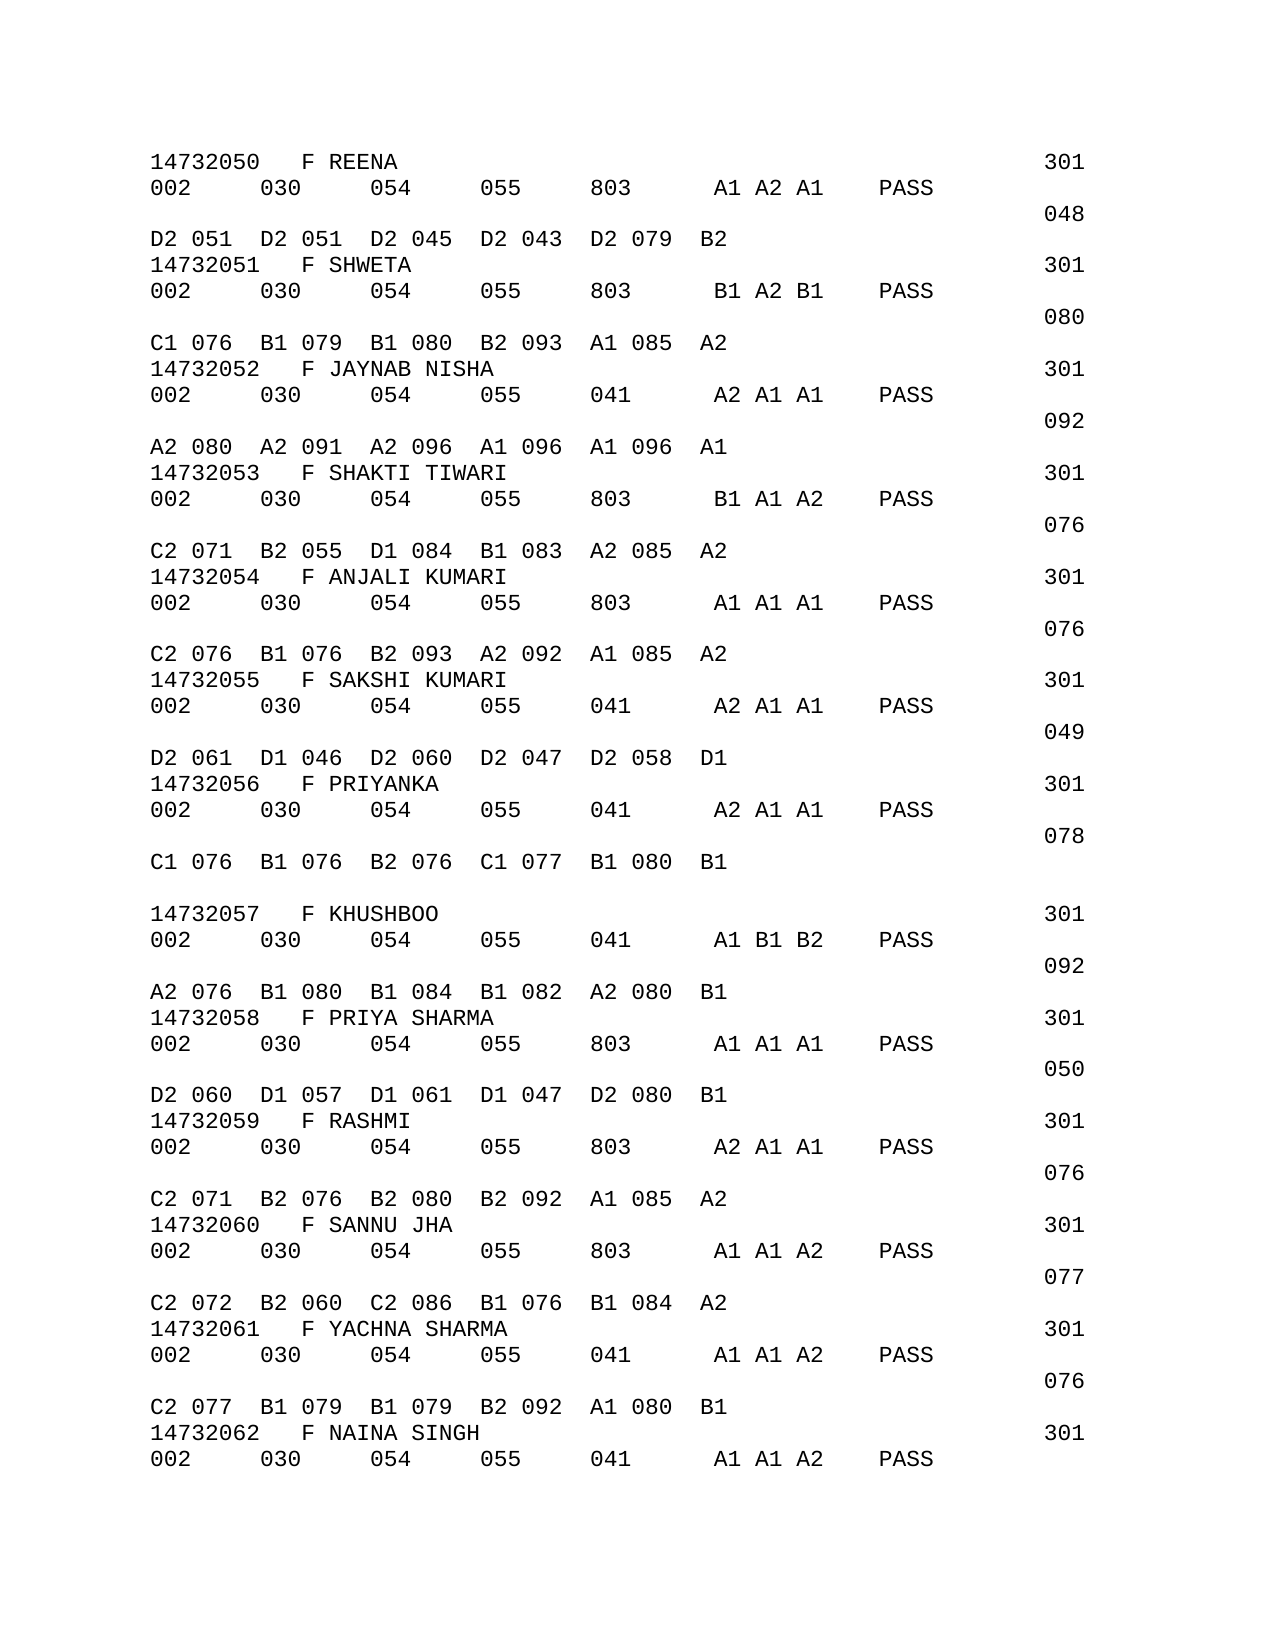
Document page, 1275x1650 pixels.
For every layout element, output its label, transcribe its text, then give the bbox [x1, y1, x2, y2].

text 078 C1 076 B1 076 B2 076 C1 077 B1 080 B1 [150, 824, 1125, 876]
text 080 C1 076 B1 079 B1 080 B2 093 A1 085 A2 [150, 306, 1125, 357]
text 14732060 F SANNU JHA 301 002 030 054 055 803 A1 A1 A2 PASS [150, 1213, 1125, 1265]
text 076 C2 076 B1 076 B2 093 A2 092 A1 085 A2 [150, 617, 1125, 669]
text 048 D2 051 D2 051 D2 045 D2 043 D2 079 B2 [150, 202, 1125, 254]
text 14732059 F RASHMI 301 002 030 054 055 803 A2 A1 A1 PASS [150, 1110, 1125, 1162]
text 050 D2 060 D1 057 D1 061 D1 047 D2 080 B1 [150, 1058, 1125, 1110]
text 14732057 F KHUSHBOO 301 002 030 054 055 041 A1 B1 B2 PASS [150, 902, 1125, 954]
text 092 A2 080 A2 091 A2 096 A1 096 A1 096 A1 [150, 409, 1125, 461]
text 14732051 F SHWETA 301 002 030 054 055 803 B1 A2 B1 PASS [150, 254, 1125, 306]
text 076 C2 077 B1 079 B1 079 B2 092 A1 080 B1 [150, 1369, 1125, 1421]
text 14732054 F ANJALI KUMARI 301 002 030 054 055 803 A1 A1 A1 PASS [150, 565, 1125, 617]
text 092 A2 076 B1 080 B1 084 B1 082 A2 080 B1 [150, 954, 1125, 1006]
text 14732062 F NAINA SINGH 301 002 030 054 055 041 A1 A1 A2 PASS [150, 1421, 1125, 1473]
text 14732055 F SAKSHI KUMARI 301 002 030 054 055 041 A2 A1 A1 PASS [150, 669, 1125, 721]
text 14732050 F REENA 301 002 030 054 055 803 A1 A2 A1 PASS [150, 150, 1125, 202]
text 077 C2 072 B2 060 C2 086 B1 076 B1 084 A2 [150, 1265, 1125, 1317]
text 14732052 F JAYNAB NISHA 301 002 030 054 055 041 A2 A1 A1 PASS [150, 357, 1125, 409]
text 076 C2 071 B2 076 B2 080 B2 092 A1 085 A2 [150, 1162, 1125, 1213]
text 076 C2 071 B2 055 D1 084 B1 083 A2 085 A2 [150, 513, 1125, 565]
text 049 D2 061 D1 046 D2 060 D2 047 D2 058 D1 [150, 721, 1125, 772]
text 14732056 F PRIYANKA 301 002 030 054 055 041 A2 A1 A1 PASS [150, 772, 1125, 824]
text 14732061 F YACHNA SHARMA 301 002 030 054 055 041 A1 A1 A2 PASS [150, 1317, 1125, 1369]
text 14732053 F SHAKTI TIWARI 301 002 030 054 055 803 B1 A1 A2 PASS [150, 461, 1125, 513]
text 14732058 F PRIYA SHARMA 301 002 030 054 055 803 A1 A1 A1 PASS [150, 1006, 1125, 1058]
